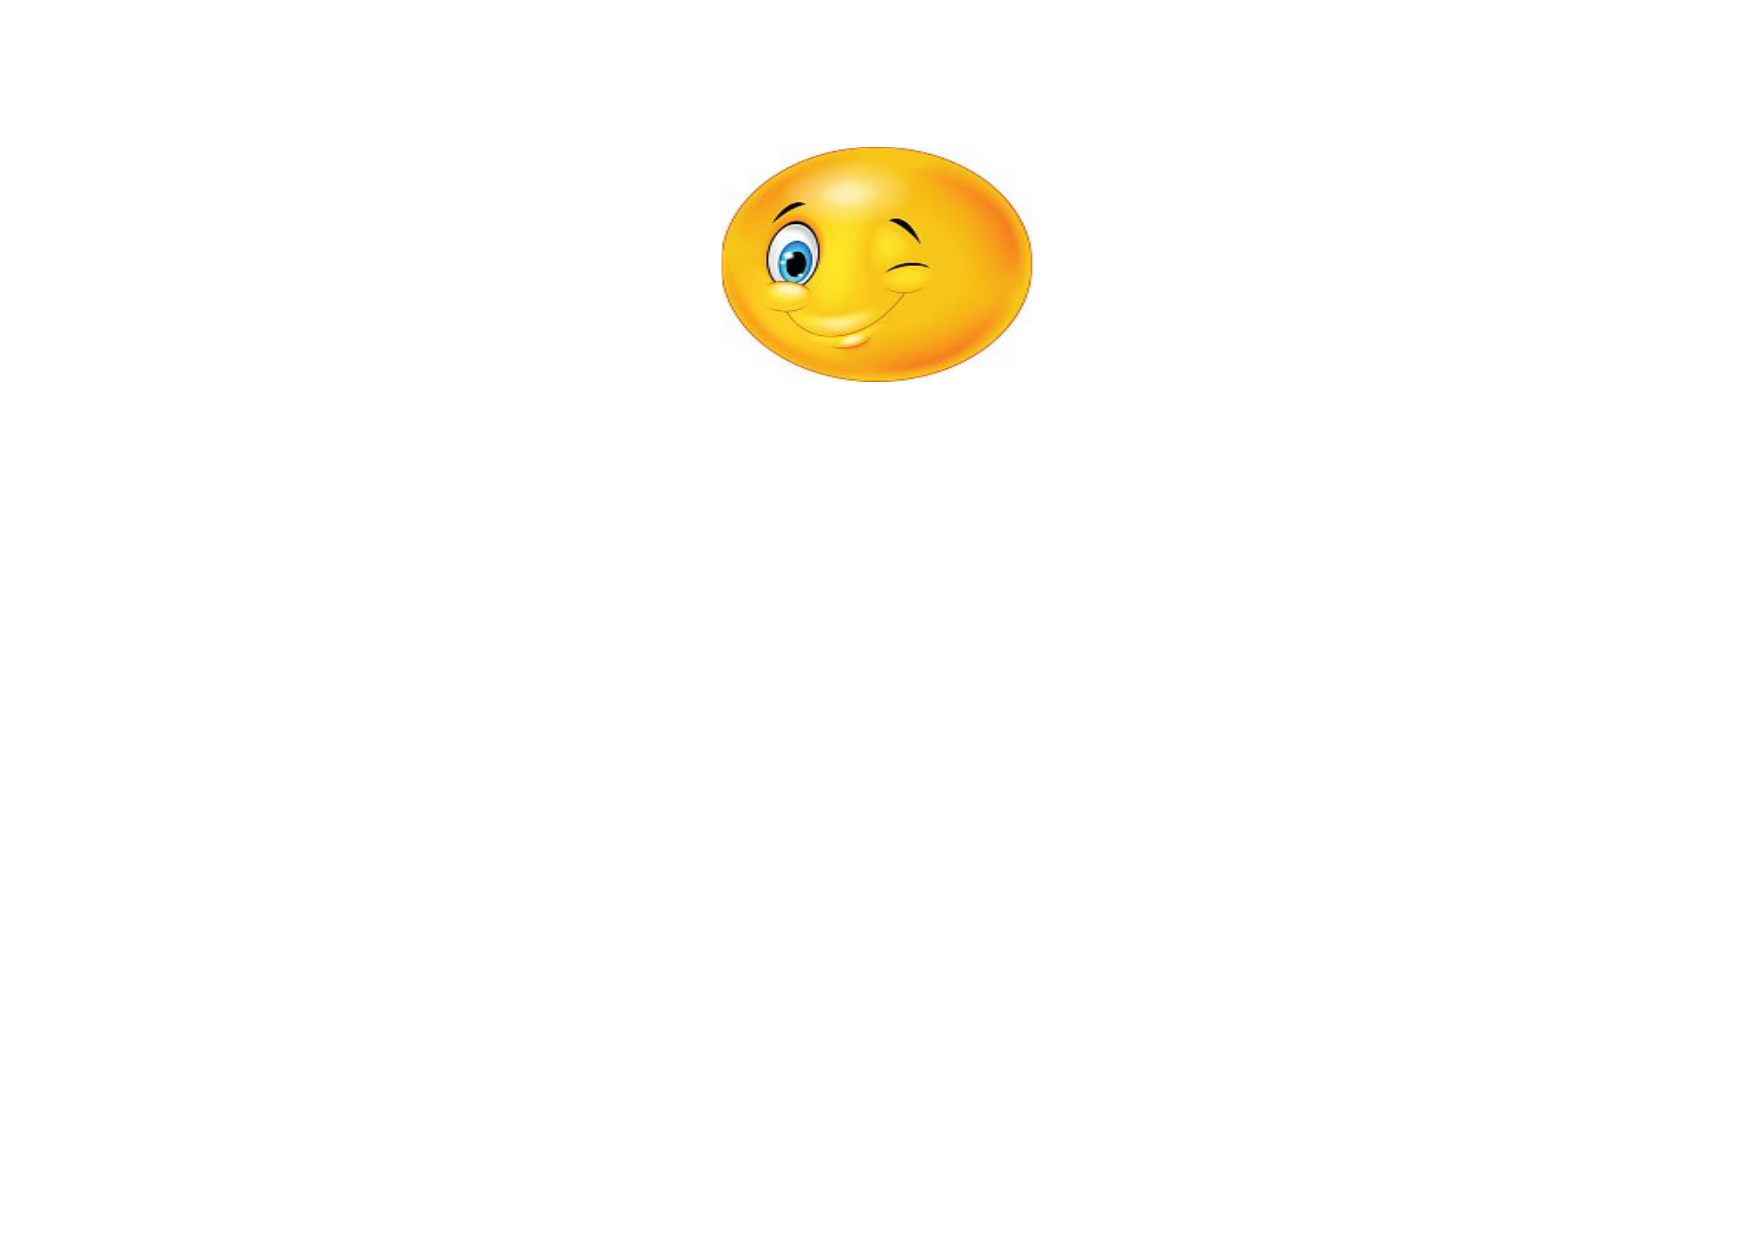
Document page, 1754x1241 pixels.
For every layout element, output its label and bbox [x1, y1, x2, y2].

picture [721, 147, 1033, 382]
